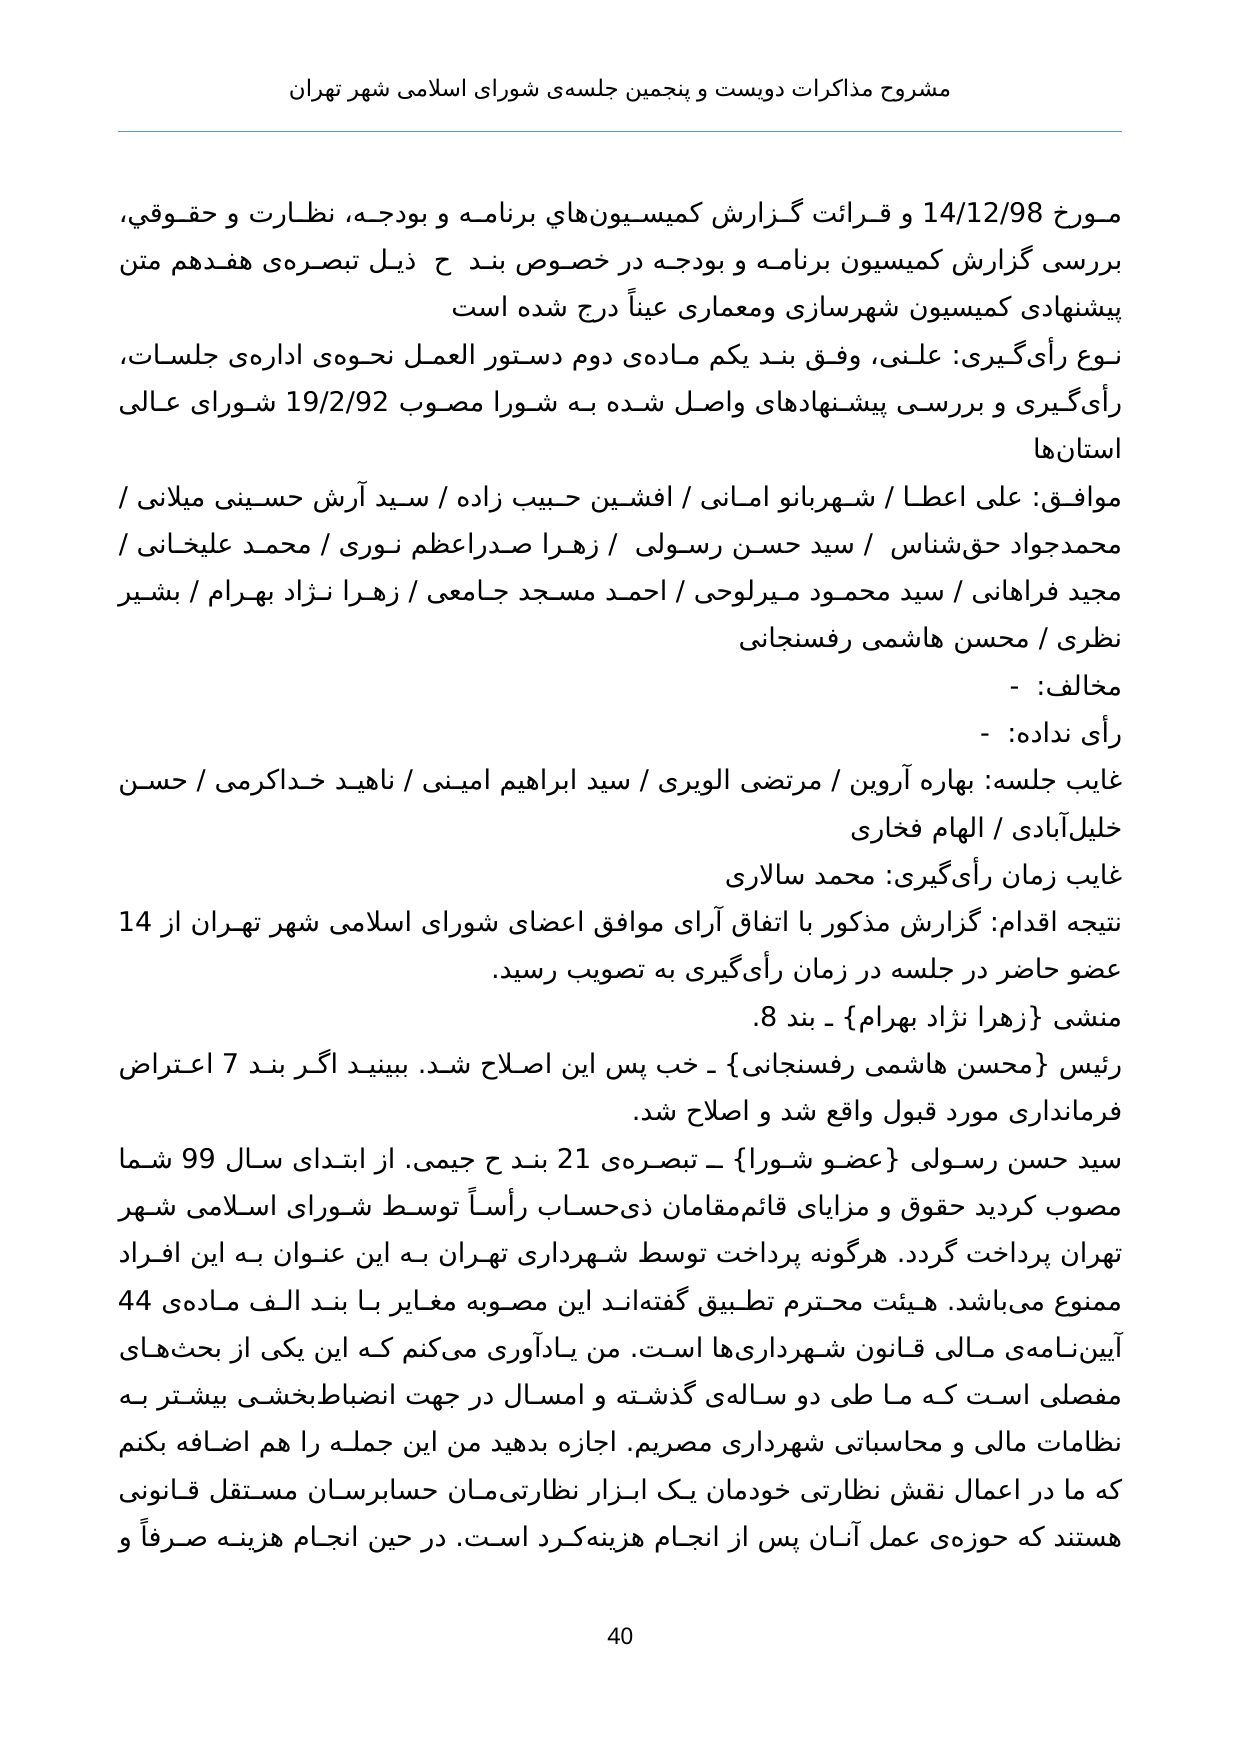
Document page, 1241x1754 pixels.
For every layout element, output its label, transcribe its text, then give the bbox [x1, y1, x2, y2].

text غایب زمان رأی‌گیری: محمد سالاری [118, 859, 1122, 891]
text نتیجه اقدام: گزارش مذکور با اتفاق آرای موافق اعضای شورای اسلامی شهر تهران از 14 عضو حاضر در جلسه در زمان رأی‌گیری به تصویب رسید. [118, 906, 1122, 985]
text مخالف: - [118, 670, 1122, 702]
text رأی نداده: - [118, 717, 1122, 749]
text غایب جلسه: بهاره آروين / مرتضی الویری / سید ابراهیم امینی / ناهید خداکرمی / حسن خلیل‌آبادی / الهام فخاری [118, 764, 1122, 843]
text منشی {زهرا نژاد بهرام} ـ بند 8. [118, 1001, 1122, 1033]
text رئیس {محسن هاشمی رفسنجانی} ـ خب پس این اصلاح شد. ببینید اگر بند 7 اعتراض فرمانداری مورد قبول واقع شد و اصلاح شد. [118, 1048, 1122, 1127]
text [118, 1143, 1122, 1553]
text موافق: علی اعطا / شهربانو امانی / افشین حبیب زاده / سید آرش حسینی میلانی / محمدجواد حق‌شناس / سید حسن رسولی / زهرا صدراعظم نوری / محمد علیخانی / مجید فراهانی / سید محمود میرلوحی / احمد مسجد جامعی / زهرا نژاد بهرام / بشیر نظری / محسن هاشمی رفسنجانی [118, 481, 1122, 654]
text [118, 197, 1122, 323]
text نوع رأی‌گیری: علنی، وفق بند یکم ماده‌ی دوم دستور العمل نحوه‌ی اداره‌ی جلسات، رأی‌گیری و بررسی پیشنهادهای واصل شده به شورا مصوب 19/2/92 شورای عالی استان‌ها [118, 339, 1122, 465]
